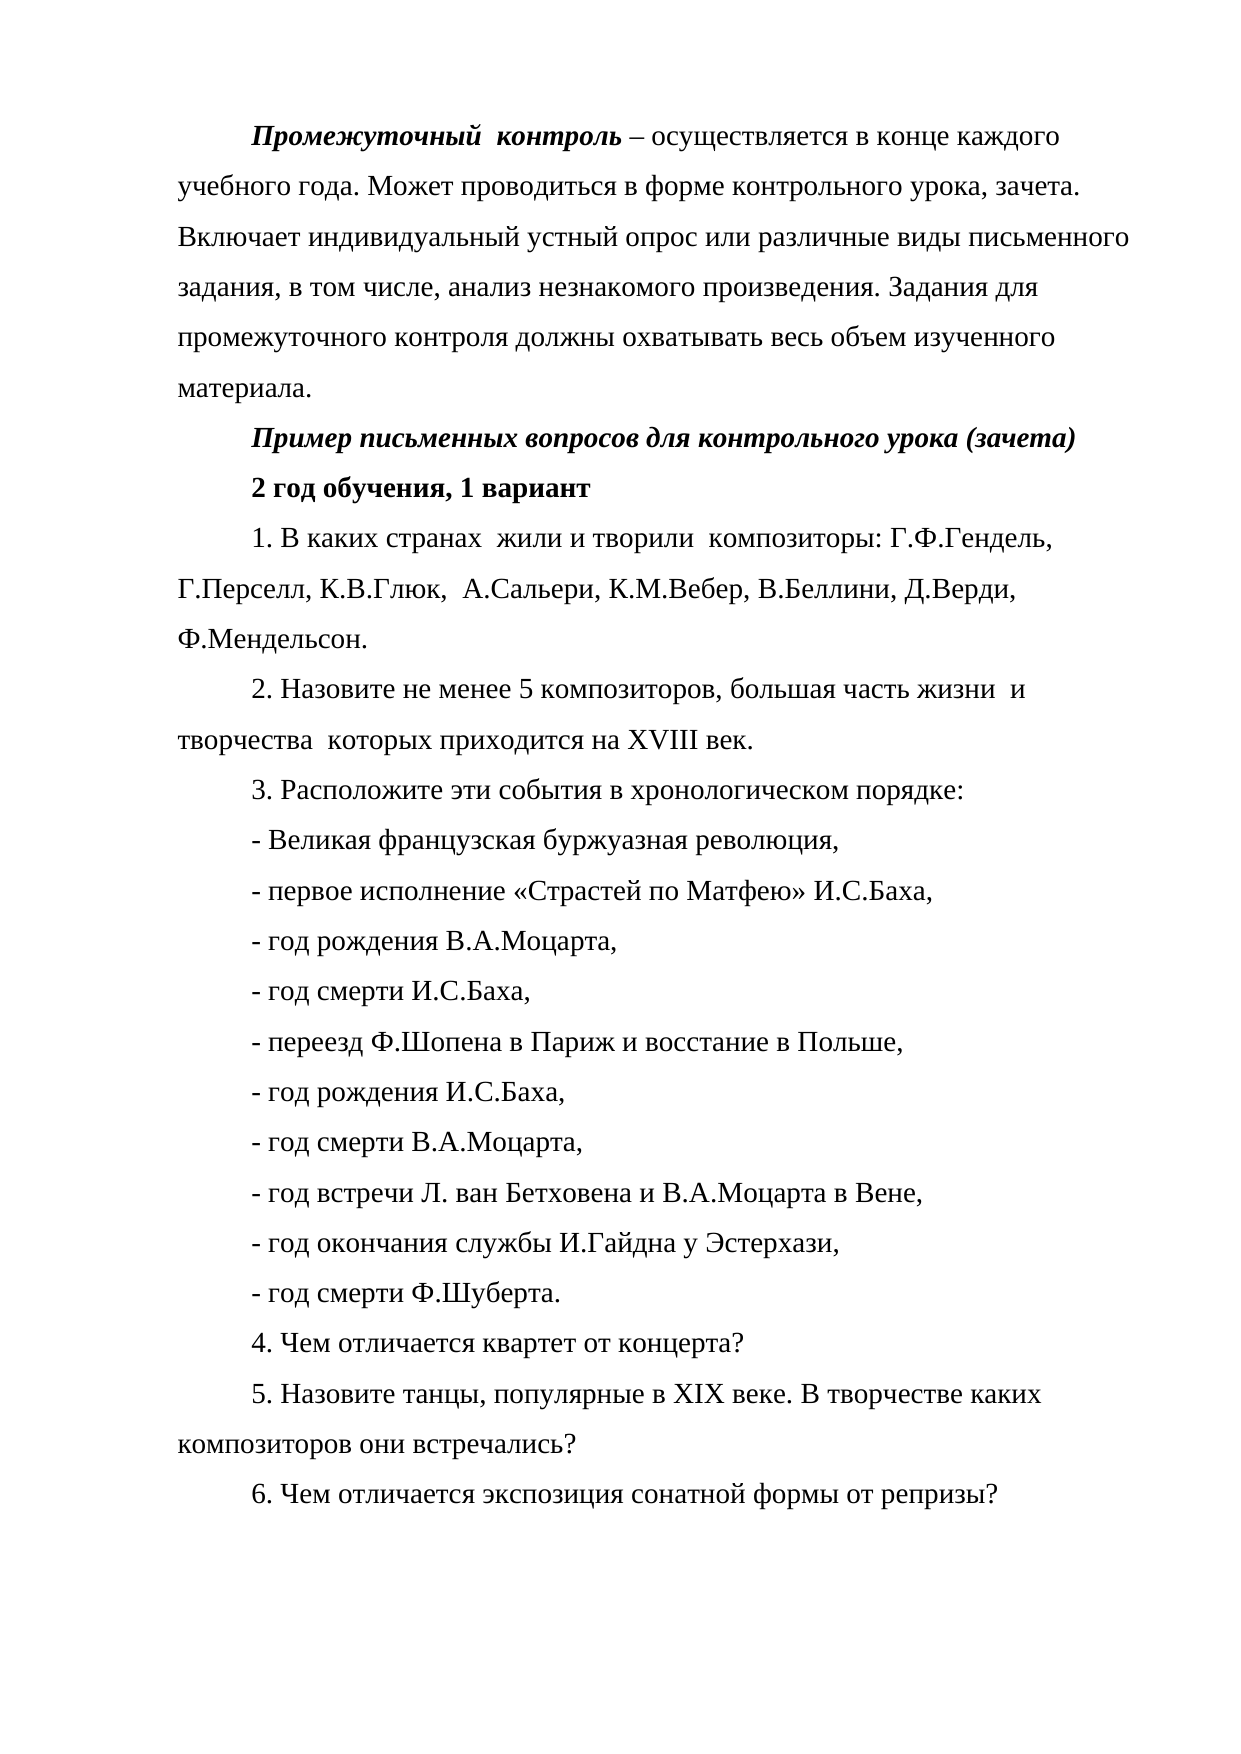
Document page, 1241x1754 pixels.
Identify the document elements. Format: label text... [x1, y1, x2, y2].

text - год смерти И.С.Баха, [177, 973, 1152, 1007]
text 5. Назовите танцы, популярные в XIX веке. В творчестве каких композиторов они встречались? [177, 1376, 1152, 1460]
text - переезд Ф.Шопена в Париж и восстание в Польше, [177, 1024, 1152, 1057]
text 6. Чем отличается экспозиция сонатной формы от репризы? [177, 1477, 1152, 1510]
text 1. В каких странах жили и творили композиторы: Г.Ф.Гендель, Г.Перселл, К.В.Глюк, А.Сальери, К.М.Вебер, В.Беллини, Д.Верди, Ф.Мендельсон. [177, 521, 1152, 655]
text - первое исполнение «Страстей по Матфею» И.С.Баха, [177, 873, 1152, 906]
text 2. Назовите не менее 5 композиторов, большая часть жизни и творчества которых приходится на XVIII век. [177, 672, 1152, 755]
text - год рождения И.С.Баха, [177, 1074, 1152, 1108]
text - год смерти Ф.Шуберта. [177, 1275, 1152, 1309]
text 3. Расположите эти события в хронологическом порядке: [177, 772, 1152, 806]
text - год рождения В.А.Моцарта, [177, 923, 1152, 957]
text Промежуточный контроль – осуществляется в конце каждого учебного года. Может проводиться в форме контрольного урока, зачета. Включает индивидуальный устный опрос или различные виды письменного задания, в том числе, анализ незнакомого произведения. Задания для промежуточного контроля должны охватывать весь объем изученного материала. [177, 118, 1152, 403]
text - год смерти В.А.Моцарта, [177, 1124, 1152, 1158]
text 2 год обучения, 1 вариант [177, 470, 1152, 504]
text Пример письменных вопросов для контрольного урока (зачета) [177, 420, 1152, 453]
text 4. Чем отличается квартет от концерта? [177, 1326, 1152, 1359]
text - Великая французская буржуазная революция, [177, 822, 1152, 856]
text - год встречи Л. ван Бетховена и В.А.Моцарта в Вене, [177, 1175, 1152, 1208]
text - год окончания службы И.Гайдна у Эстерхази, [177, 1225, 1152, 1258]
